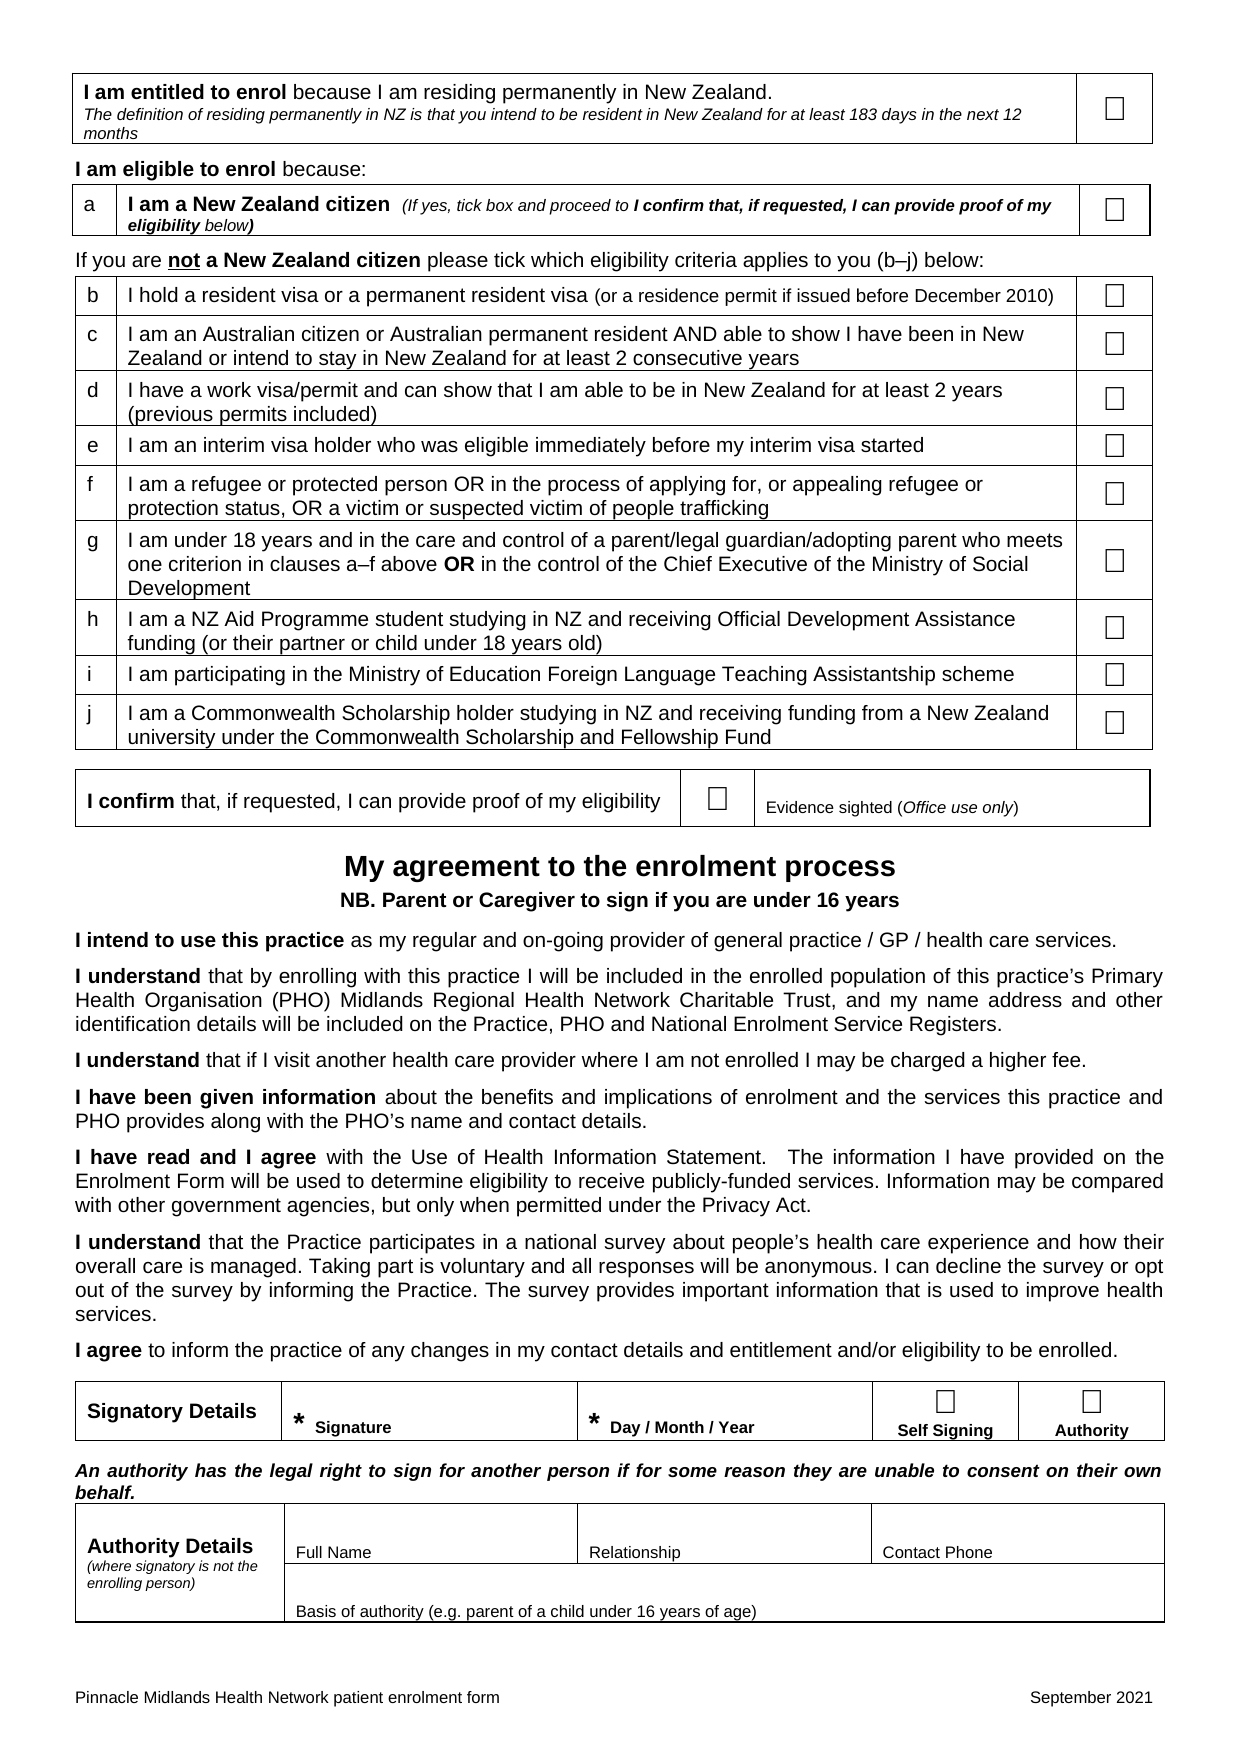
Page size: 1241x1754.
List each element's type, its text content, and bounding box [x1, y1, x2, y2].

table_cell I am an interim visa holder who was eligible immediately before my interim visa started [117, 426, 1076, 465]
table_header Full Name [285, 1504, 577, 1562]
table_header Relationship [578, 1504, 871, 1562]
table_cell  [1077, 371, 1152, 425]
text I understand that the Practice participates in a national survey about people’s health care experience and how their overall care is managed. Taking part is voluntary and all responses will be anonymous. I can decline the survey or opt out of the survey by informing the Practice. The survey provides important information that is used to improve health services. [75, 1229, 1165, 1325]
table_cell I have a work visa/permit and can show that I am able to be in New Zealand for at least 2 years (previous permits included) [117, 371, 1076, 425]
table_cell  [1077, 316, 1152, 370]
table_cell e [76, 426, 116, 465]
table_header  Self Signing [873, 1382, 1018, 1440]
table_cell h [76, 600, 116, 654]
table_cell I am a NZ Aid Programme student studying in NZ and receiving Official Development Assistance funding (or their partner or child under 18 years old) [117, 600, 1076, 654]
text I am eligible to enrol because: [75, 157, 1165, 181]
text An authority has the legal right to sign for another person if for some reason they are unable to consent on their own behalf. [75, 1460, 1165, 1503]
table_header I confirm that, if requested, I can provide proof of my eligibility [76, 770, 680, 826]
table_header Signatory Details [76, 1382, 281, 1440]
text I agree to inform the practice of any changes in my contact details and entitlement and/or eligibility to be enrolled. [75, 1338, 1165, 1362]
table_cell I am an Australian citizen or Australian permanent resident AND able to show I have been in New Zealand or intend to stay in New Zealand for at least 2 consecutive years [117, 316, 1076, 370]
table_header I hold a resident visa or a permanent resident visa (or a residence permit if issued before December 2010) [117, 277, 1076, 315]
table_header a [73, 185, 116, 234]
table_header * Signature [282, 1382, 577, 1440]
table_cell  [1077, 695, 1152, 749]
table_cell I am a Commonwealth Scholarship holder studying in NZ and receiving funding from a New Zealand university under the Commonwealth Scholarship and Fellowship Fund [117, 695, 1076, 749]
table_header  [1077, 74, 1152, 143]
table_cell I am participating in the Ministry of Education Foreign Language Teaching Assistantship scheme [117, 656, 1076, 694]
text I have been given information about the benefits and implications of enrolment and the services this practice and PHO provides along with the PHO’s name and contact details. [75, 1085, 1165, 1133]
table_cell c [76, 316, 116, 370]
text I intend to use this practice as my regular and on-going provider of general practice / GP / health care services. [75, 927, 1165, 951]
table_header  [681, 770, 754, 826]
text NB. Parent or Caregiver to sign if you are under 16 years [75, 887, 1165, 911]
table_header  Authority [1019, 1382, 1164, 1440]
table_cell f [76, 466, 116, 520]
table_cell I am a refugee or protected person OR in the process of applying for, or appealing refugee or protection status, OR a victim or suspected victim of people trafficking [117, 466, 1076, 520]
table_header I am a New Zealand citizen (If yes, tick box and proceed to I confirm that, if requested, I can provide proof of my eligibility below) [117, 185, 1079, 234]
table_cell  [1077, 521, 1152, 599]
table_cell i [76, 656, 116, 694]
table_cell Basis of authority (e.g. parent of a child under 16 years of age) [285, 1564, 1164, 1621]
table_header Contact Phone [872, 1504, 1164, 1562]
table_cell d [76, 371, 116, 425]
table_cell j [76, 695, 116, 749]
text I understand that by enrolling with this practice I will be included in the enrolled population of this practice’s Primary Health Organisation (PHO) Midlands Regional Health Network Charitable Trust, and my name address and other identification details will be included on the Practice, PHO and National Enrolment Service Registers. [75, 964, 1165, 1036]
text I have read and I agree with the Use of Health Information Statement. The information I have provided on the Enrolment Form will be used to determine eligibility to receive publicly-funded services. Information may be compared with other government agencies, but only when permitted under the Privacy Act. [75, 1145, 1165, 1217]
text I understand that if I visit another health care provider where I am not enrolled I may be charged a higher fee. [75, 1048, 1165, 1072]
text If you are not a New Zealand citizen please tick which eligibility criteria applies to you (b–j) below: [75, 248, 1165, 272]
text My agreement to the enrolment process [75, 849, 1165, 882]
table_cell  [1077, 466, 1152, 520]
table_header  [1077, 277, 1152, 315]
table_cell g [76, 521, 116, 599]
table_header I am entitled to enrol because I am residing permanently in New Zealand. [73, 74, 1076, 104]
table_cell  [1077, 656, 1152, 694]
table_cell The definition of residing permanently in NZ is that you intend to be resident in New Zealand for at least 183 days in the next 12 months [73, 104, 1076, 143]
table_cell I am under 18 years and in the care and control of a parent/legal guardian/adopting parent who meets one criterion in clauses a–f above OR in the control of the Chief Executive of the Ministry of Social Development [117, 521, 1076, 599]
table_header Evidence sighted (Office use only) [755, 770, 1149, 826]
table_header  [1080, 185, 1149, 234]
table_header * Day / Month / Year [578, 1382, 872, 1440]
table_cell  [1077, 426, 1152, 465]
table_header Authority Details (where signatory is not the enrolling person) [76, 1504, 284, 1621]
table_header b [76, 277, 116, 315]
table_cell  [1077, 600, 1152, 654]
